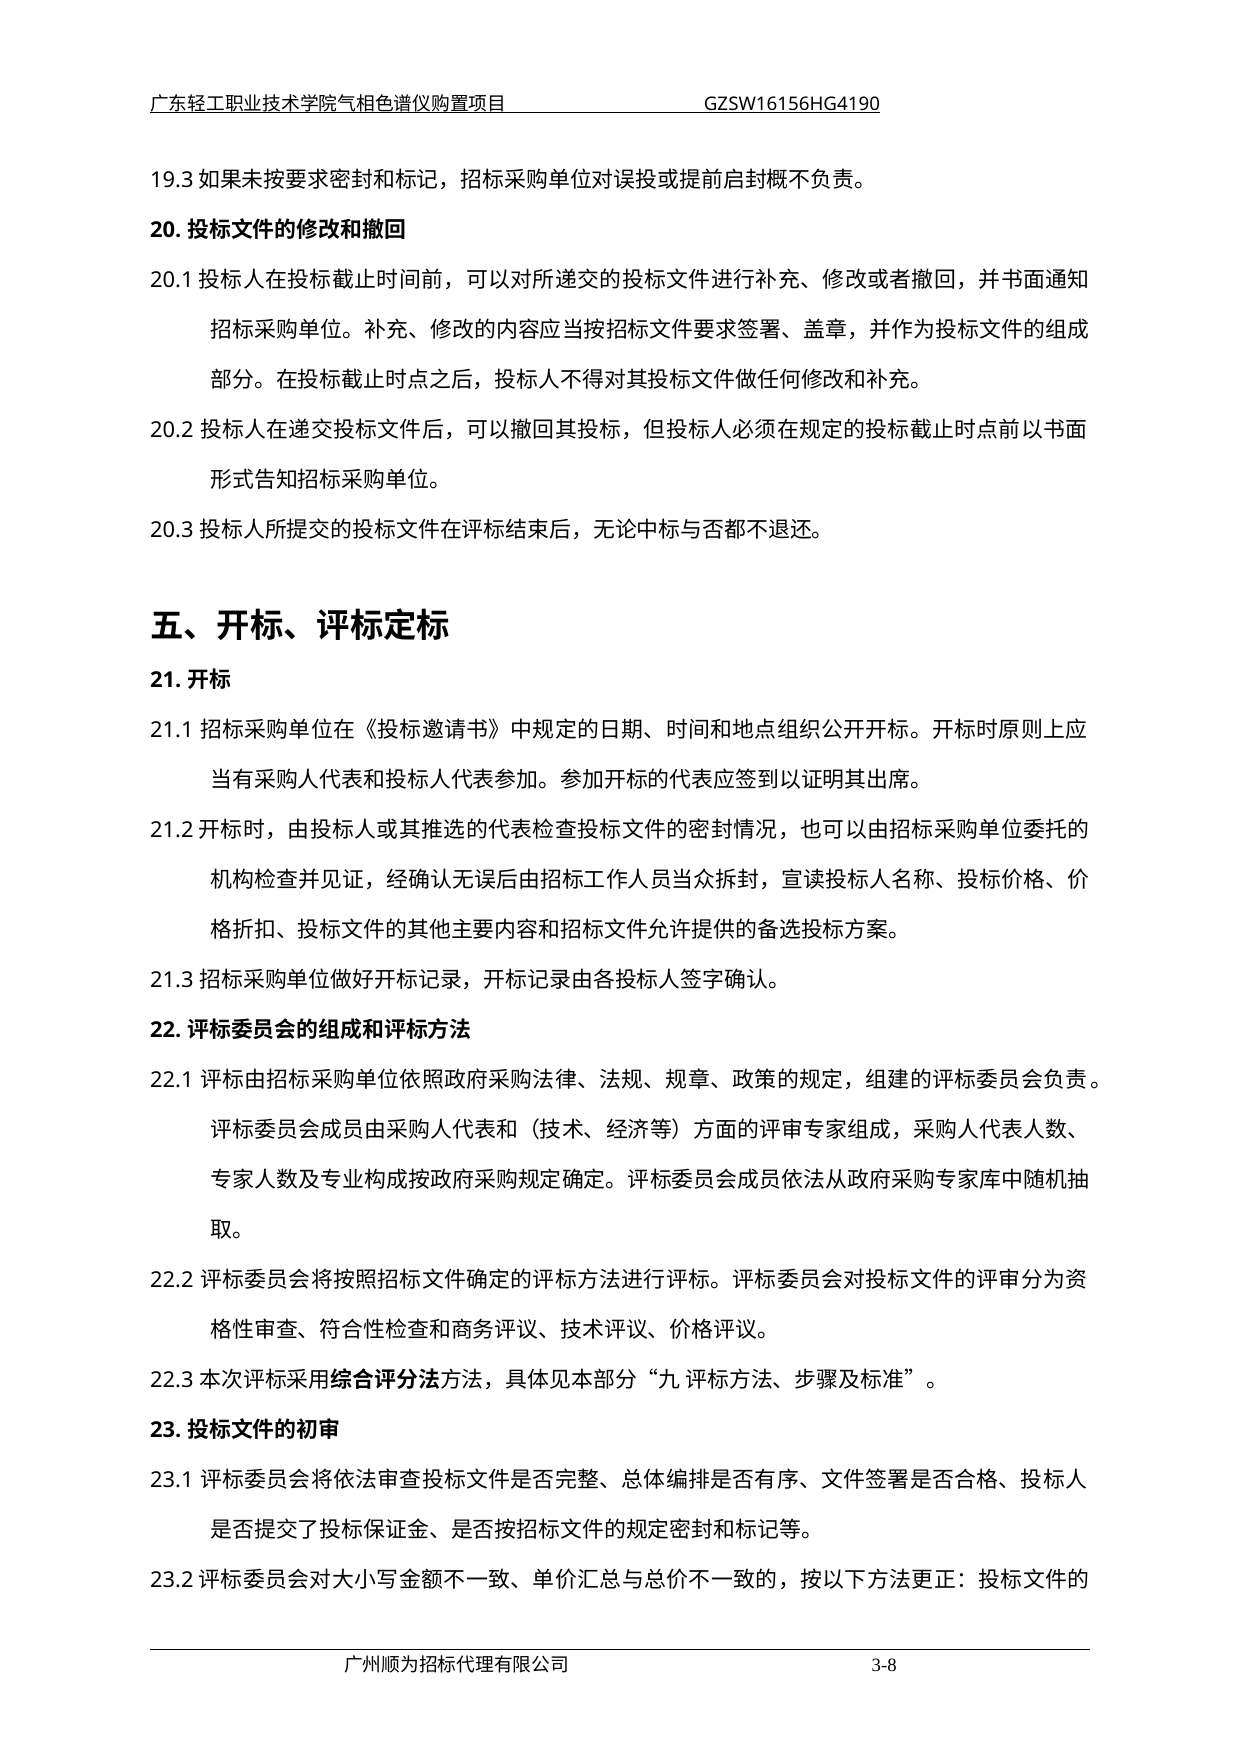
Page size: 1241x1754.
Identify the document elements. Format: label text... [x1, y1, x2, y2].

text 23. 投标文件的初审 [150, 1398, 1090, 1448]
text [150, 1548, 1090, 1598]
text 22.1 评标由招标采购单位依照政府采购法律、法规、规章、政策的规定，组建的评标委员会负责。评标委员会成员由采购人代表和（技术、经济等）方面的评审专家组成，采购人代表人数、专家人数及专业构成按政府采购规定确定。评标委员会成员依法从政府采购专家库中随机抽取。 [150, 1048, 1090, 1248]
text 20.3 投标人所提交的投标文件在评标结束后，无论中标与否都不退还。 [150, 498, 1090, 548]
text 22.3 本次评标采用综合评分法方法，具体见本部分“九 评标方法、步骤及标准”。 [150, 1348, 1090, 1398]
text 20.1投标人在投标截止时间前，可以对所递交的投标文件进行补充、修改或者撤回，并书面通知招标采购单位。补充、修改的内容应当按招标文件要求签署、盖章，并作为投标文件的组成部分。在投标截止时点之后，投标人不得对其投标文件做任何修改和补充。 [150, 248, 1090, 398]
text 23.1 评标委员会将依法审查投标文件是否完整、总体编排是否有序、文件签署是否合格、投标人是否提交了投标保证金、是否按招标文件的规定密封和标记等。 [150, 1448, 1090, 1548]
text 20.2 投标人在递交投标文件后，可以撤回其投标，但投标人必须在规定的投标截止时点前以书面形式告知招标采购单位。 [150, 398, 1090, 498]
text 22.2 评标委员会将按照招标文件确定的评标方法进行评标。评标委员会对投标文件的评审分为资格性审查、符合性检查和商务评议、技术评议、价格评议。 [150, 1248, 1090, 1348]
text 19.3如果未按要求密封和标记，招标采购单位对误投或提前启封概不负责。 [150, 148, 1090, 198]
text 20. 投标文件的修改和撤回 [150, 198, 1087, 248]
text 21.2开标时，由投标人或其推选的代表检查投标文件的密封情况，也可以由招标采购单位委托的机构检查并见证，经确认无误后由招标工作人员当众拆封，宣读投标人名称、投标价格、价格折扣、投标文件的其他主要内容和招标文件允许提供的备选投标方案。 [150, 798, 1090, 948]
text 21. 开标 [150, 648, 1090, 698]
text 21.1 招标采购单位在《投标邀请书》中规定的日期、时间和地点组织公开开标。开标时原则上应当有采购人代表和投标人代表参加。参加开标的代表应签到以证明其出席。 [150, 698, 1090, 798]
text 21.3 招标采购单位做好开标记录，开标记录由各投标人签字确认。 [150, 948, 1090, 998]
text 22. 评标委员会的组成和评标方法 [150, 998, 1090, 1048]
text 五、开标、评标定标 [150, 598, 1090, 648]
